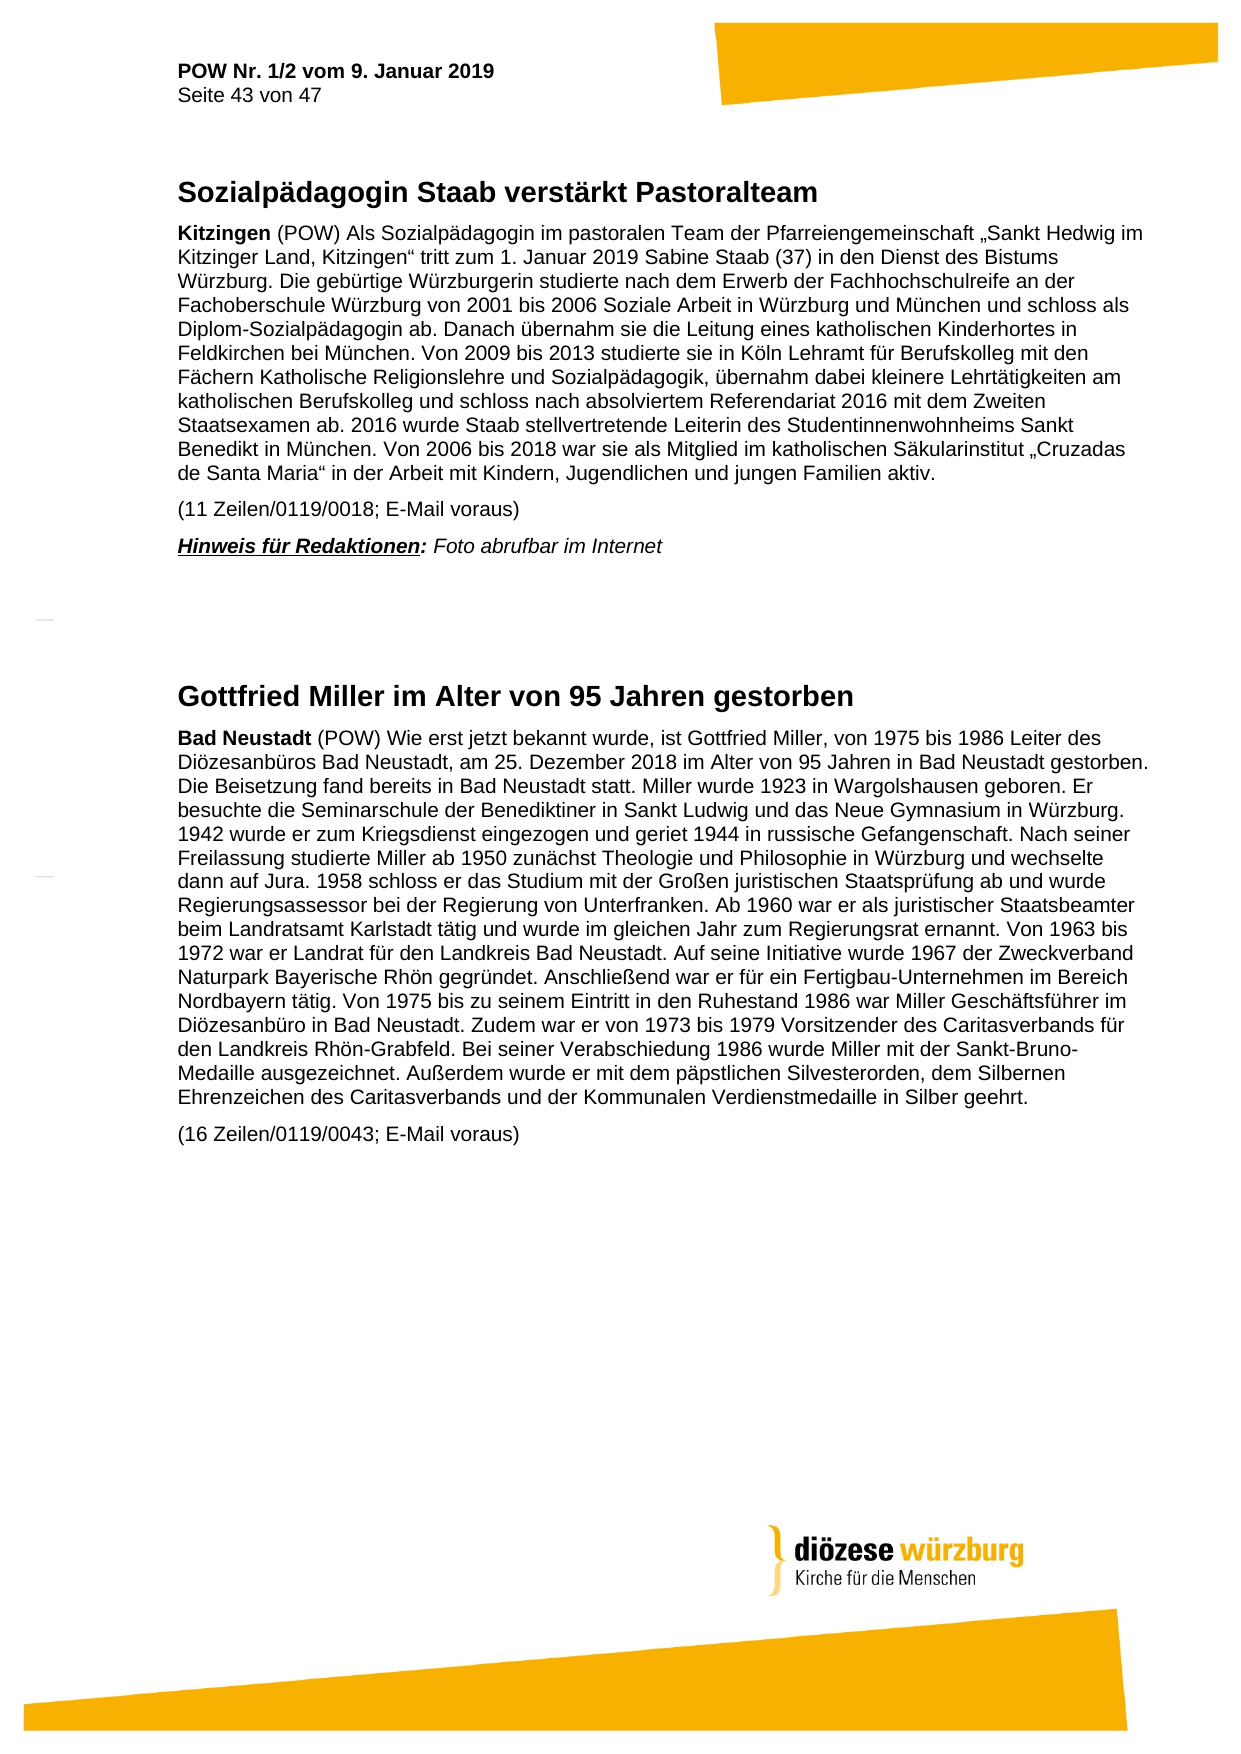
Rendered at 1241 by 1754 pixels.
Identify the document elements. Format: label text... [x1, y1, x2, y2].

subtitle Sozialpädagogin Staab verstärkt Pastoralteam [177, 175, 1152, 209]
text (11 Zeilen/0119/0018; E-Mail voraus) [177, 497, 1152, 521]
text Bad Neustadt (POW) Wie erst jetzt bekannt wurde, ist Gottfried Miller, von 1975 bis 1986 Leiter des Diözesanbüros Bad Neustadt, am 25. Dezember 2018 im Alter von 95 Jahren in Bad Neustadt gestorben. Die Beisetzung fand bereits in Bad Neustadt statt. Miller wurde 1923 in Wargolshausen geboren. Er besuchte die Seminarschule der Benediktiner in Sankt Ludwig und das Neue Gymnasium in Würzburg. 1942 wurde er zum Kriegsdienst eingezogen und geriet 1944 in russische Gefangenschaft. Nach seiner Freilassung studierte Miller ab 1950 zunächst Theologie und Philosophie in Würzburg und wechselte dann auf Jura. 1958 schloss er das Studium mit der Großen juristischen Staatsprüfung ab und wurde Regierungsassessor bei der Regierung von Unterfranken. Ab 1960 war er als juristischer Staatsbeamter beim Landratsamt Karlstadt tätig und wurde im gleichen Jahr zum Regierungsrat ernannt. Von 1963 bis 1972 war er Landrat für den Landkreis Bad Neustadt. Auf seine Initiative wurde 1967 der Zweckverband Naturpark Bayerische Rhön gegründet. Anschließend war er für ein Fertigbau-Unternehmen im Bereich Nordbayern tätig. Von 1975 bis zu seinem Eintritt in den Ruhestand 1986 war Miller Geschäftsführer im Diözesanbüro in Bad Neustadt. Zudem war er von 1973 bis 1979 Vorsitzender des Caritasverbands für den Landkreis Rhön-Grabfeld. Bei seiner Verabschiedung 1986 wurde Miller mit der Sankt-Bruno-Medaille ausgezeichnet. Außerdem wurde er mit dem päpstlichen Silvesterorden, dem Silbernen Ehrenzeichen des Caritasverbands und der Kommunalen Verdienstmedaille in Silber geehrt. [177, 726, 1152, 1109]
text (16 Zeilen/0119/0043; E-Mail voraus) [177, 1121, 1152, 1145]
text Kitzingen (POW) Als Sozialpädagogin im pastoralen Team der Pfarreiengemeinschaft „Sankt Hedwig im Kitzinger Land, Kitzingen“ tritt zum 1. Januar 2019 Sabine Staab (37) in den Dienst des Bistums Würzburg. Die gebürtige Würzburgerin studierte nach dem Erwerb der Fachhochschulreife an der Fachoberschule Würzburg von 2001 bis 2006 Soziale Arbeit in Würzburg und München und schloss als Diplom-Sozialpädagogin ab. Danach übernahm sie die Leitung eines katholischen Kinderhortes in Feldkirchen bei München. Von 2009 bis 2013 studierte sie in Köln Lehramt für Berufskolleg mit den Fächern Katholische Religionslehre und Sozialpädagogik, übernahm dabei kleinere Lehrtätigkeiten am katholischen Berufskolleg und schloss nach absolviertem Referendariat 2016 mit dem Zweiten Staatsexamen ab. 2016 wurde Staab stellvertretende Leiterin des Studentinnenwohnheims Sankt Benedikt in München. Von 2006 bis 2018 war sie als Mitglied im katholischen Säkularinstitut „Cruzadas de Santa Maria“ in der Arbeit mit Kindern, Jugendlichen und jungen Familien aktiv. [177, 221, 1152, 485]
subtitle Gottfried Miller im Alter von 95 Jahren gestorben [177, 679, 1152, 713]
picture [0, 0, 1241, 1754]
text Hinweis für Redaktionen: Foto abrufbar im Internet [177, 534, 1152, 558]
